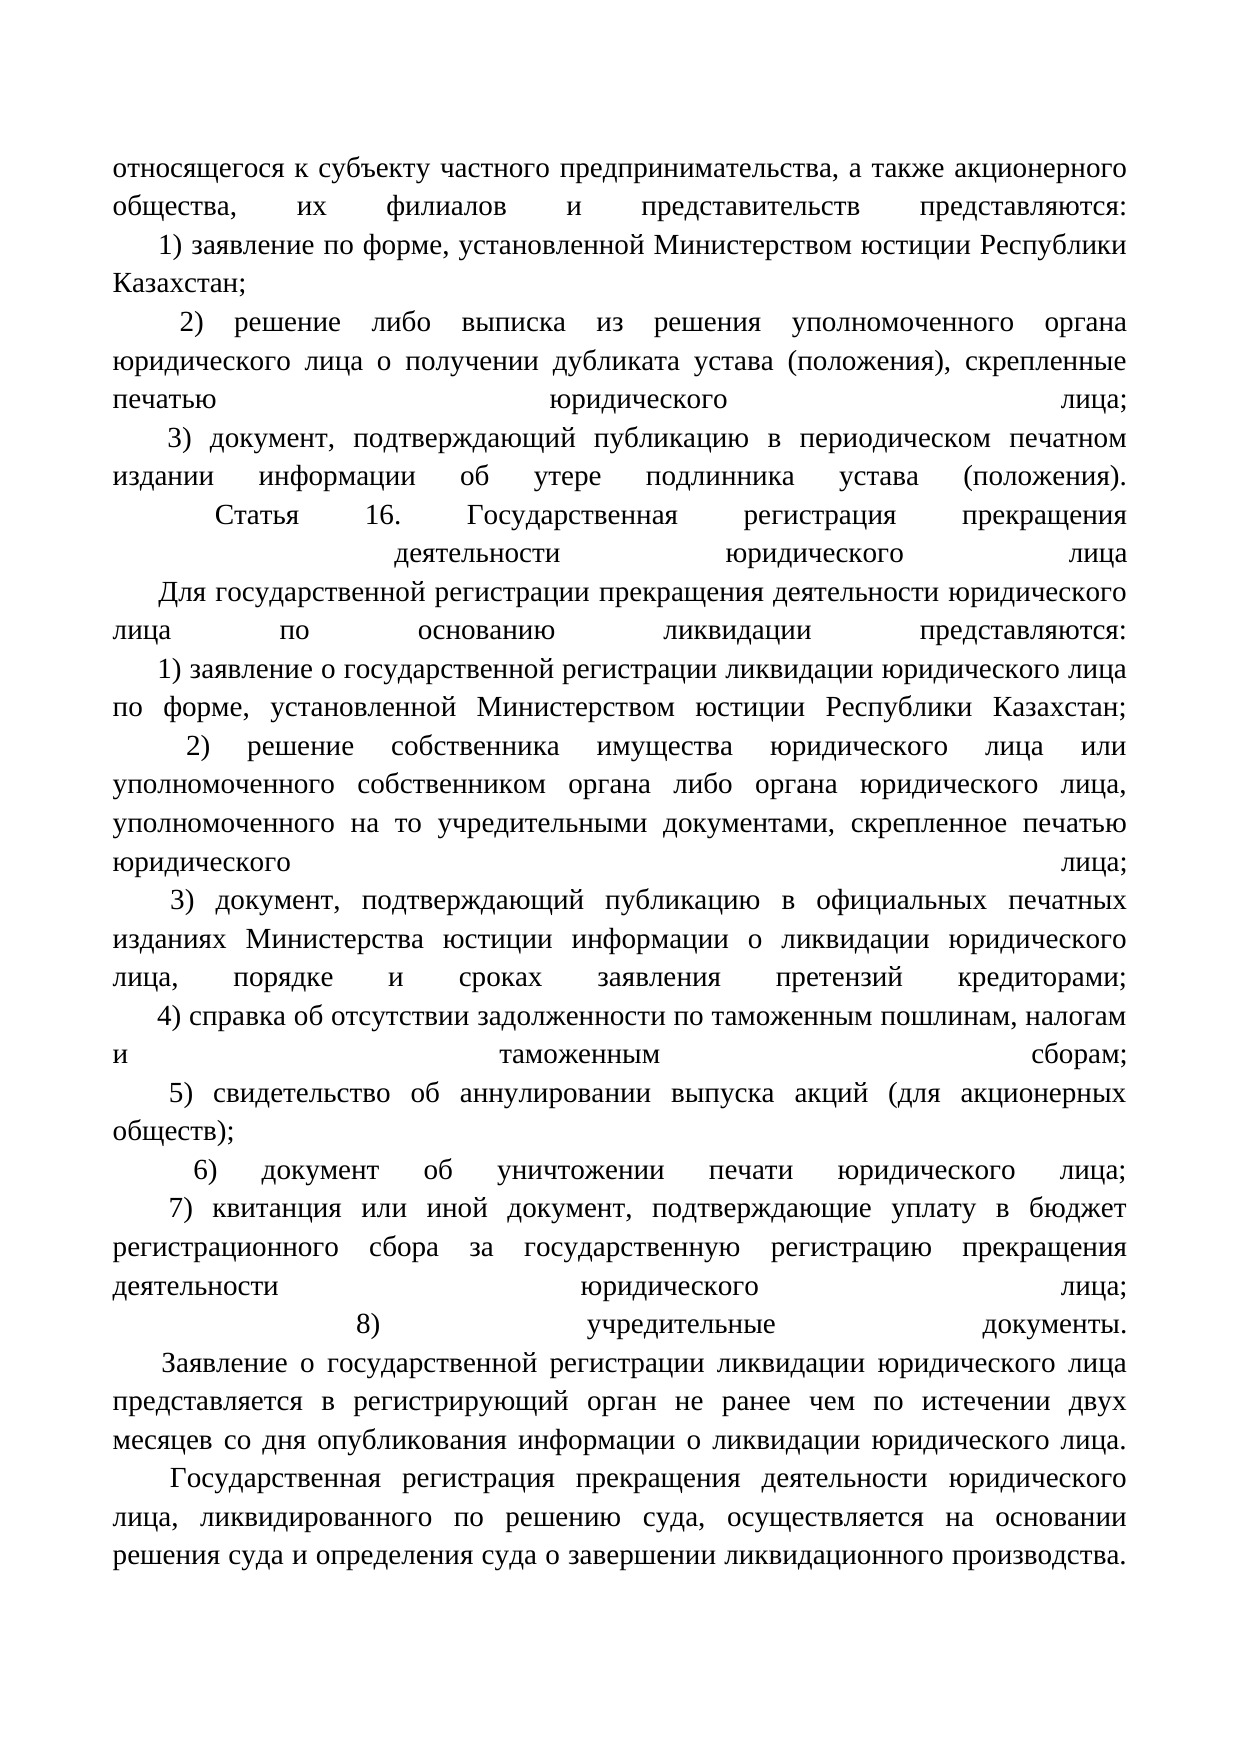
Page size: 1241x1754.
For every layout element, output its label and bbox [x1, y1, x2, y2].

text [112, 150, 1128, 1571]
